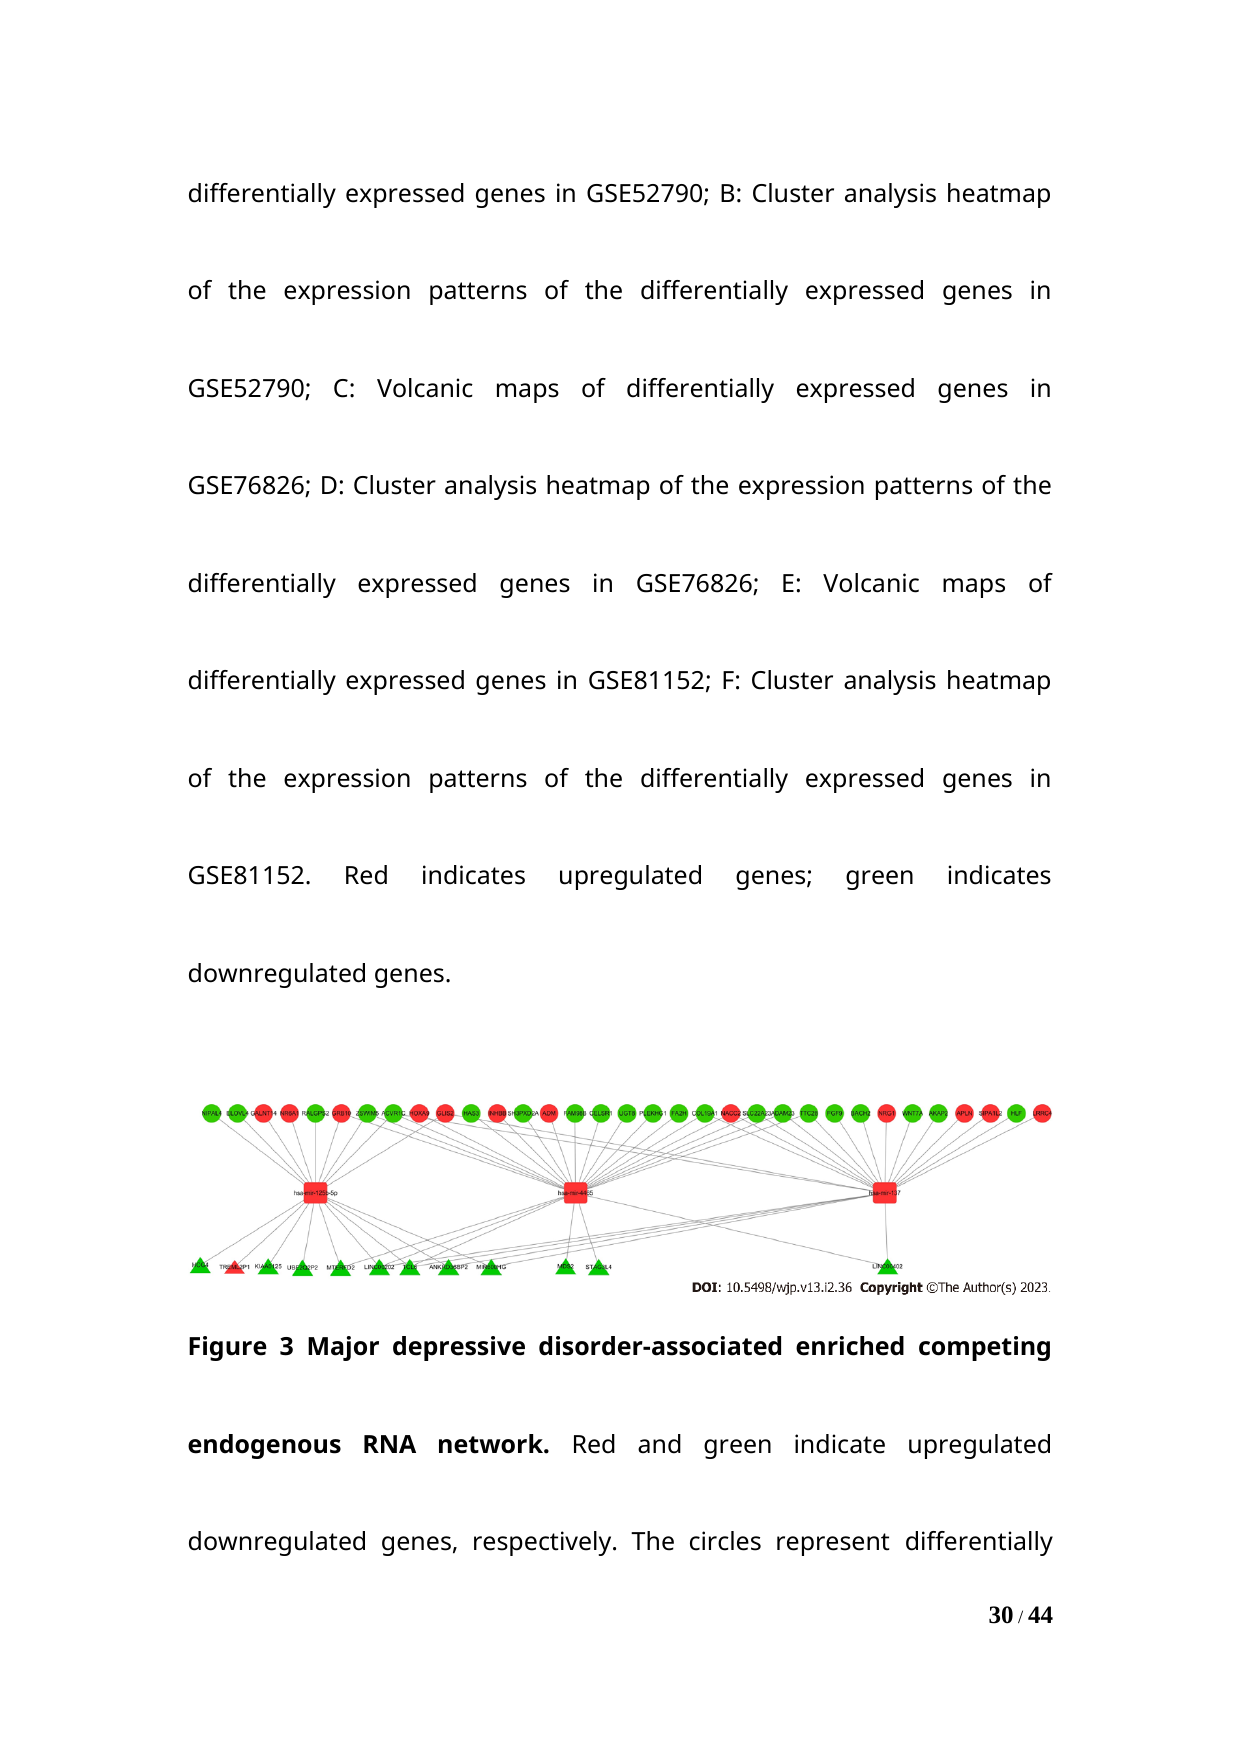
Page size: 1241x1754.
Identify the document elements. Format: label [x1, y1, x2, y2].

text [187, 1313, 1053, 1573]
text [187, 160, 1053, 1005]
picture [187, 1104, 1053, 1298]
